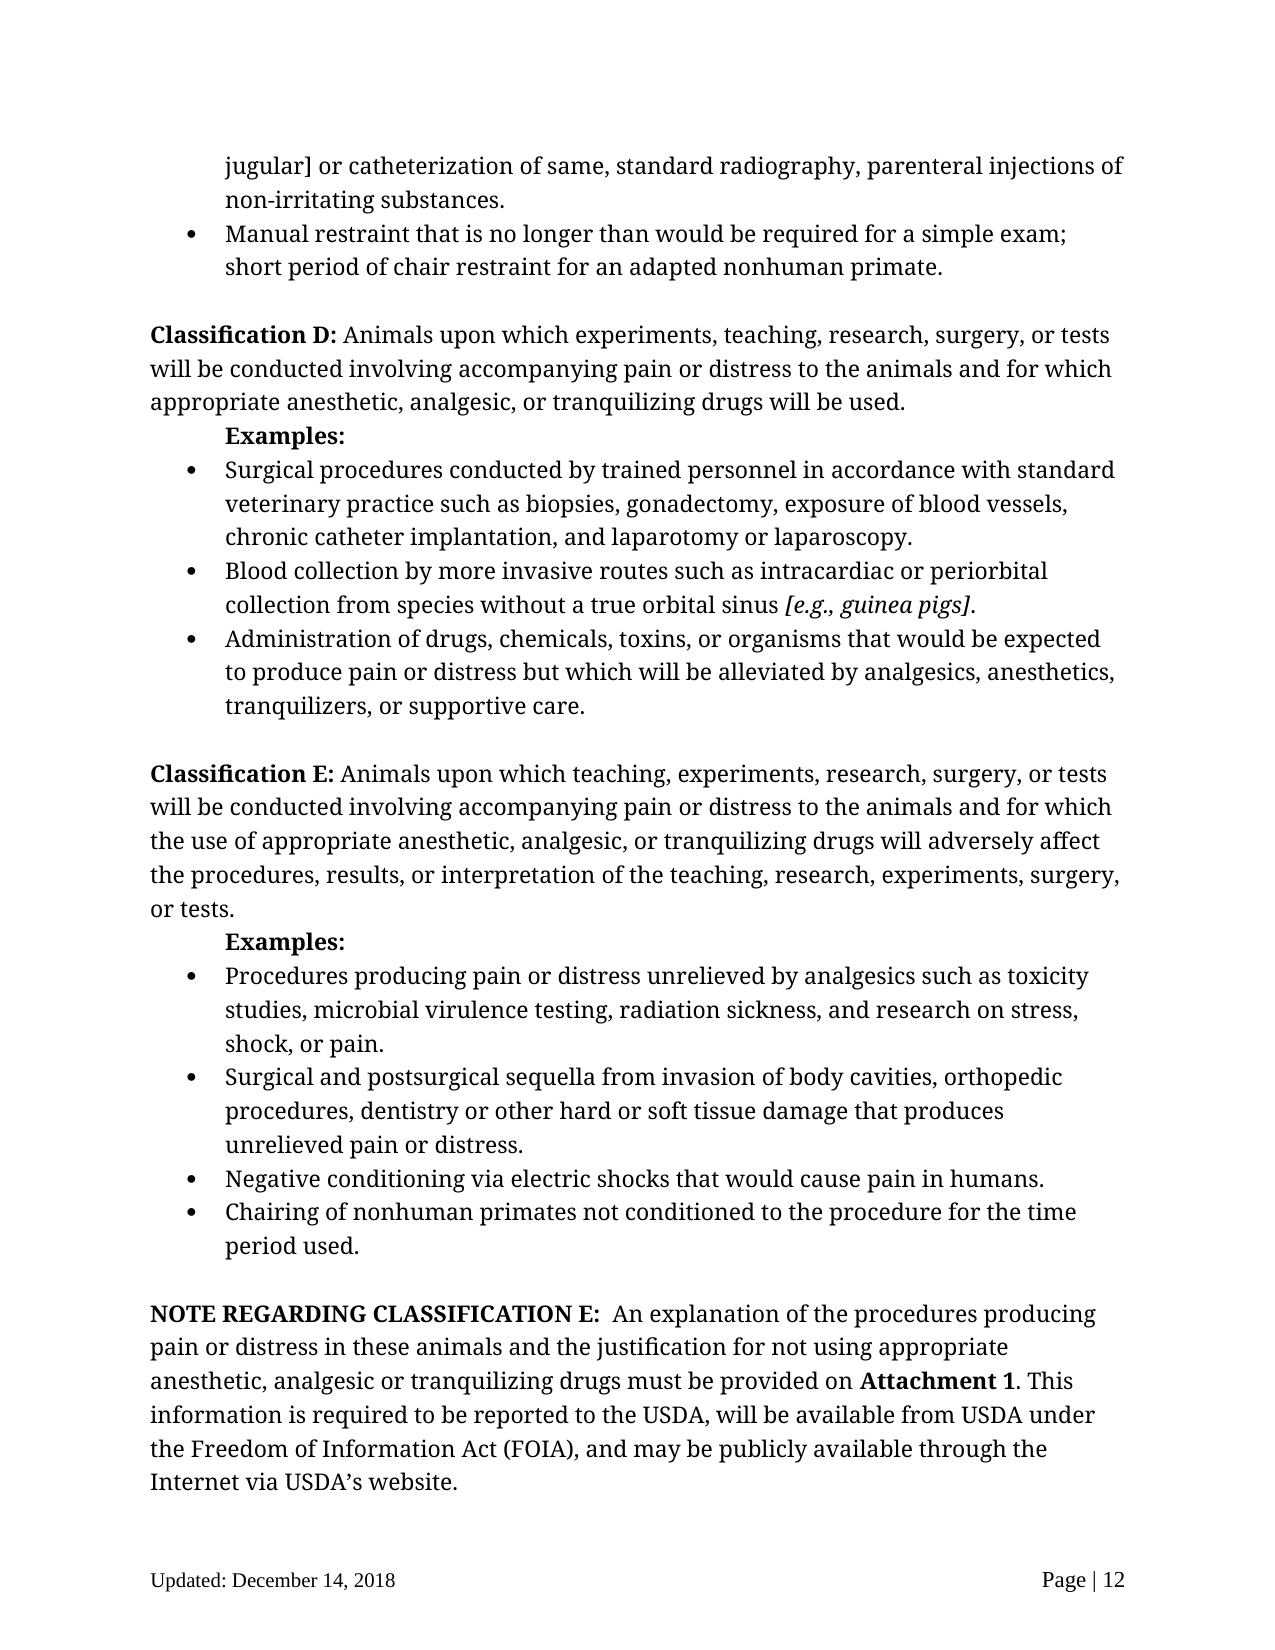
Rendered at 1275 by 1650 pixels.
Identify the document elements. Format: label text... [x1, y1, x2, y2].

list Negative conditioning via electric shocks that would cause pain in humans. [187, 1162, 1125, 1194]
text NOTE REGARDING CLASSIFICATION E: An explanation of the procedures producing pain or distress in these animals and the justification for not using appropriate anesthetic, analgesic or tranquilizing drugs must be provided on Attachment 1. This information is required to be reported to the USDA, will be available from USDA under the Freedom of Information Act (FOIA), and may be publicly available through the Internet via USDA’s website. [150, 1297, 1125, 1497]
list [187, 150, 1125, 215]
list Administration of drugs, chemicals, toxins, or organisms that would be expected to produce pain or distress but which will be alleviated by analgesics, anesthetics, tranquilizers, or supportive care. [187, 622, 1125, 721]
list Procedures producing pain or distress unrelieved by analgesics such as toxicity studies, microbial virulence testing, radiation sickness, and research on stress, shock, or pain. [187, 960, 1125, 1059]
text Examples: [150, 420, 1125, 451]
text Classification D: Animals upon which experiments, teaching, research, surgery, or tests will be conducted involving accompanying pain or distress to the animals and for which appropriate anesthetic, analgesic, or tranquilizing drugs will be used. [150, 319, 1125, 417]
text Classification E: Animals upon which teaching, experiments, research, surgery, or tests will be conducted involving accompanying pain or distress to the animals and for which the use of appropriate anesthetic, analgesic, or tranquilizing drugs will adversely affect the procedures, results, or interpretation of the teaching, research, experiments, surgery, or tests. [150, 757, 1125, 924]
list Chairing of nonhuman primates not conditioned to the procedure for the time period used. [187, 1196, 1125, 1261]
list Surgical procedures conducted by trained personnel in accordance with standard veterinary practice such as biopsies, gonadectomy, exposure of blood vessels, chronic catheter implantation, and laparotomy or laparoscopy. [187, 454, 1125, 552]
list Surgical and postsurgical sequella from invasion of body cavities, orthopedic procedures, dentistry or other hard or soft tissue damage that produces unrelieved pain or distress. [187, 1061, 1125, 1160]
list Blood collection by more invasive routes such as intracardiac or periorbital collection from species without a true orbital sinus [e.g., guinea pigs]. [187, 555, 1125, 620]
list Manual restraint that is no longer than would be required for a simple exam; short period of chair restraint for an adapted nonhuman primate. [187, 217, 1125, 282]
text Examples: [150, 926, 1125, 957]
